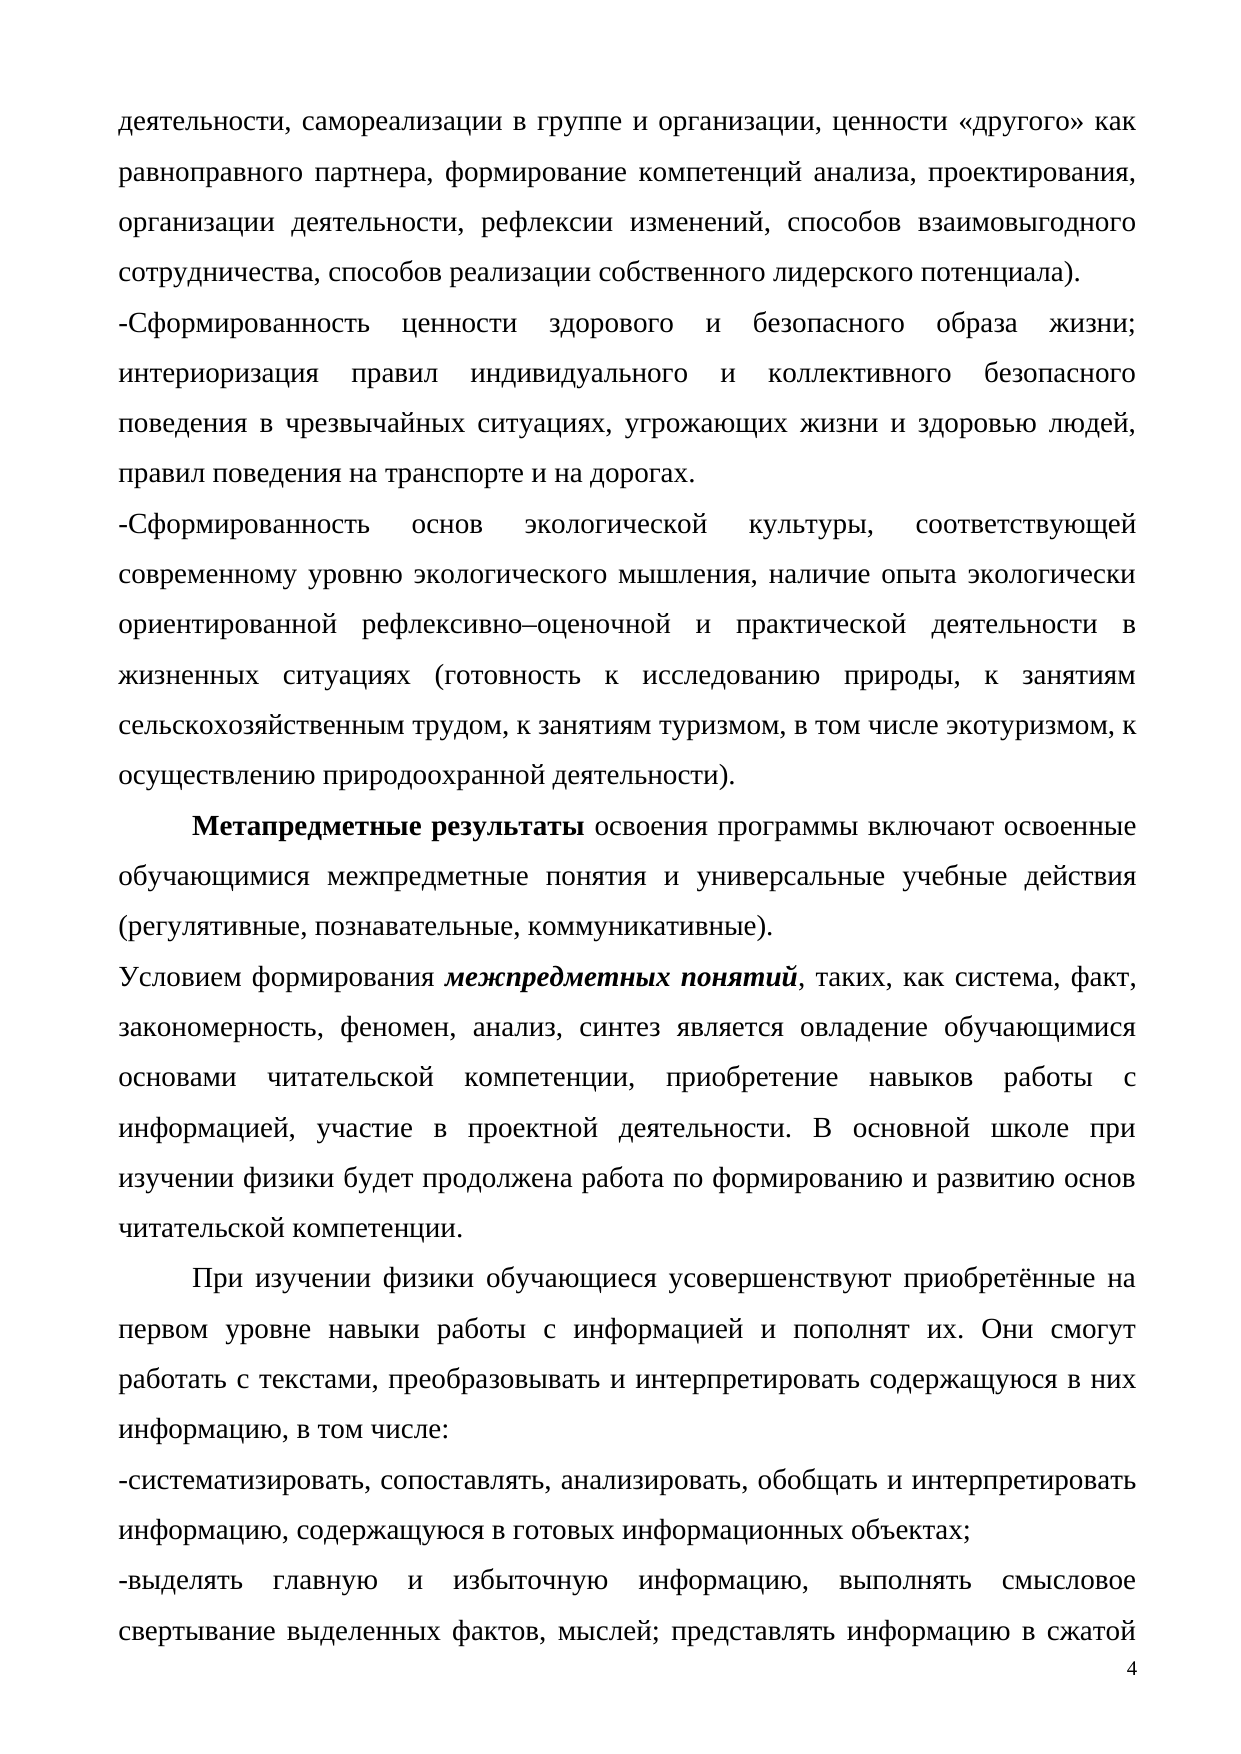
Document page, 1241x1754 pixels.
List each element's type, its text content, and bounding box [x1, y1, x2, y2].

text -Сформированность основ экологической культуры, соответствующей современному уровню экологического мышления, наличие опыта экологически ориентированной рефлексивно–оценочной и практической деятельности в жизненных ситуациях (готовность к исследованию природы, к занятиям сельскохозяйственным трудом, к занятиям туризмом, в том числе экотуризмом, к осуществлению природоохранной деятельности). [118, 506, 1137, 791]
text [118, 103, 1137, 288]
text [118, 1562, 1137, 1646]
text -Сформированность ценности здорового и безопасного образа жизни; интериоризация правил индивидуального и коллективного безопасного поведения в чрезвычайных ситуациях, угрожающих жизни и здоровью людей, правил поведения на транспорте и на дорогах. [118, 305, 1137, 489]
text При изучении физики обучающиеся усовершенствуют приобретённые на первом уровне навыки работы с информацией и пополнят их. Они смогут работать с текстами, преобразовывать и интерпретировать содержащуюся в них информацию, в том числе: [118, 1261, 1137, 1445]
text -систематизировать, сопоставлять, анализировать, обобщать и интерпретировать информацию, содержащуюся в готовых информационных объектах; [118, 1462, 1137, 1546]
text Метапредметные результаты освоения программы включают освоенные обучающимися межпредметные понятия и универсальные учебные действия (регулятивные, познавательные, коммуникативные). [118, 808, 1137, 942]
text Условием формирования межпредметных понятий, таких, как система, факт, закономерность, феномен, анализ, синтез является овладение обучающимися основами читательской компетенции, приобретение навыков работы с информацией, участие в проектной деятельности. В основной школе при изучении физики будет продолжена работа по формированию и развитию основ читательской компетенции. [118, 959, 1137, 1244]
